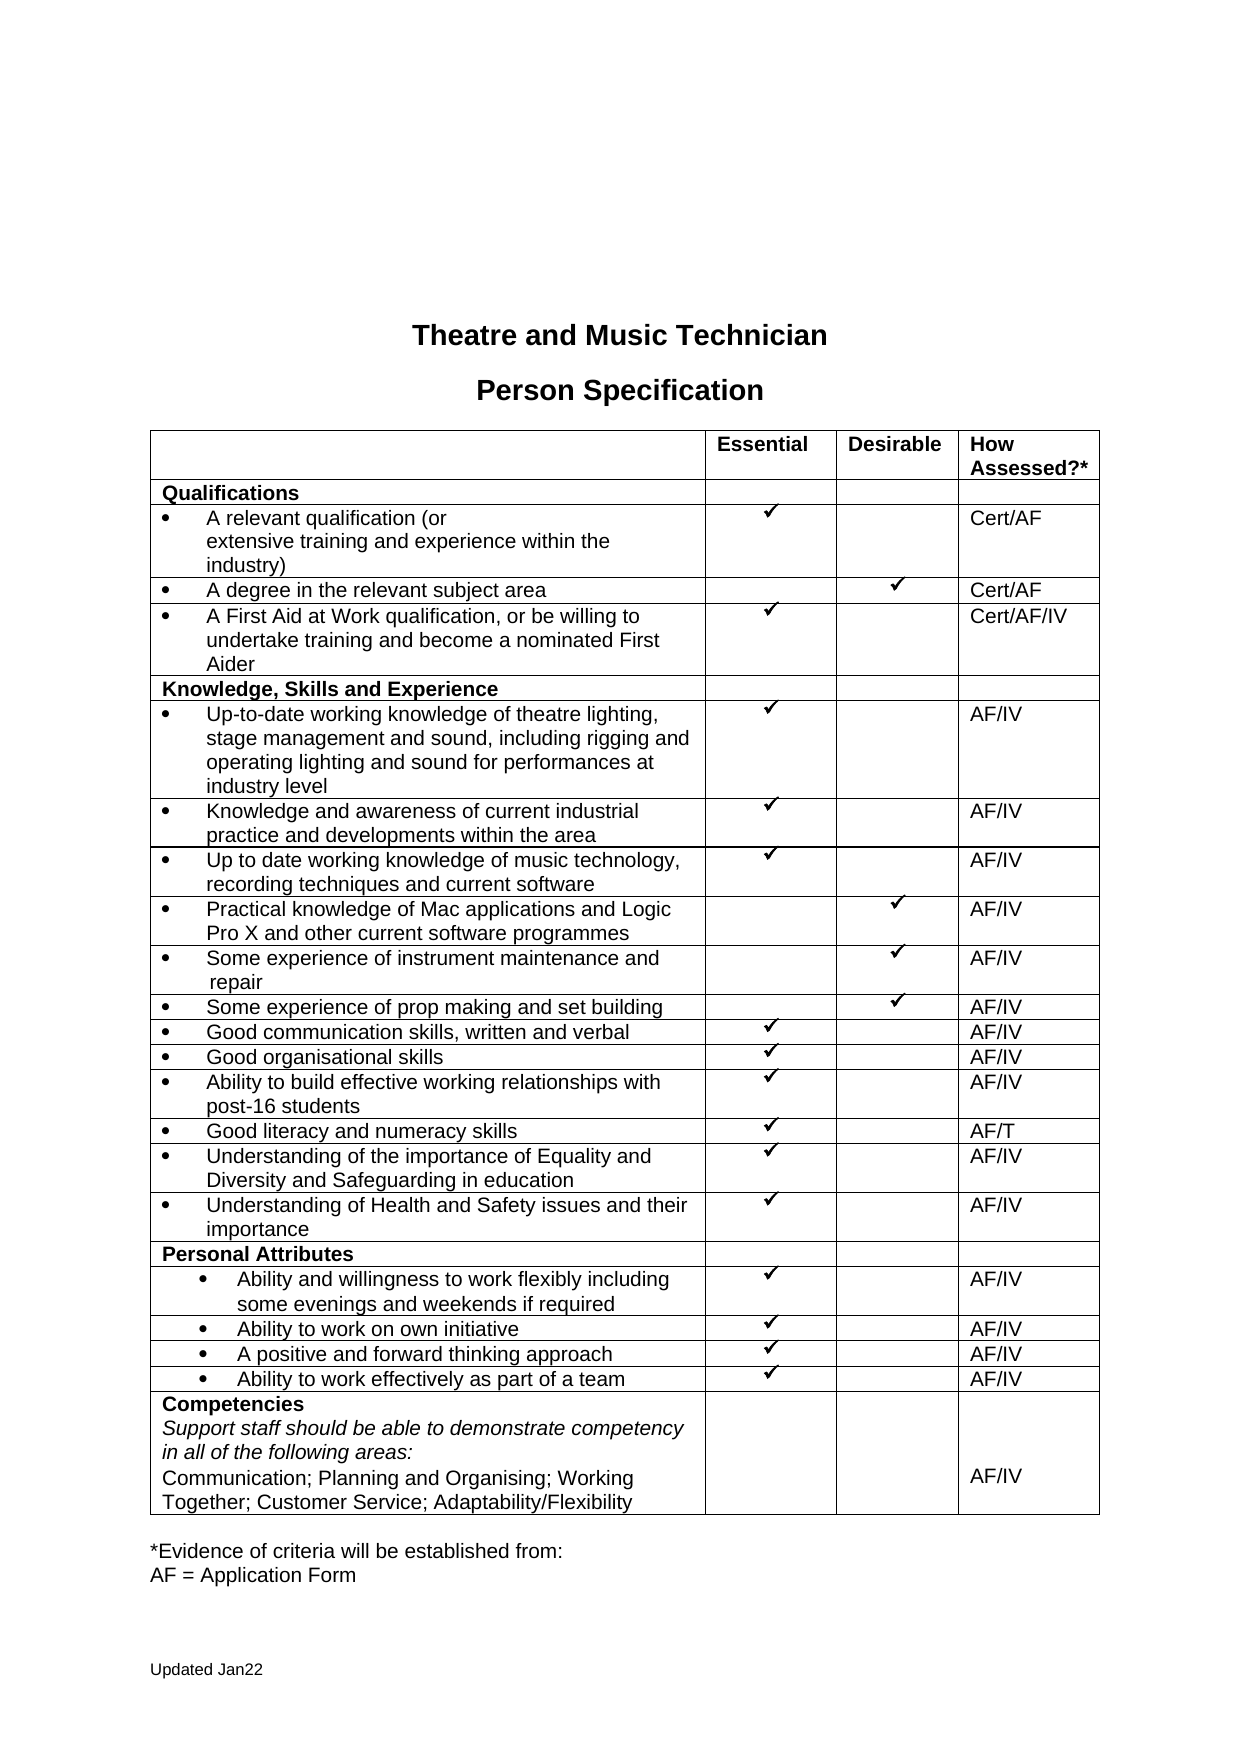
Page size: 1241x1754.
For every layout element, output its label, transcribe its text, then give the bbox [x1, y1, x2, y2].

table_cell AF/IV [959, 1367, 1099, 1391]
table_cell [706, 676, 836, 700]
table_cell AF/IV [959, 946, 1099, 994]
table_cell Practical knowledge of Mac applications and Logic Pro X and other current software programmes [151, 897, 705, 944]
table_cell AF/IV [959, 1020, 1099, 1044]
table_cell [837, 1367, 958, 1391]
table_cell A relevant qualification (or extensive training and experience within the industry) [151, 505, 705, 577]
table_cell AF/IV [959, 1267, 1099, 1315]
text AF = Application Form [150, 1563, 1090, 1587]
table_cell Ability to work effectively as part of a team [151, 1367, 705, 1391]
table_cell Qualifications [151, 480, 705, 504]
table_cell Competencies Support staff should be able to demonstrate competency in all of the following areas: Communication; Planning and Organising; Working Together; Customer Service; Adaptability/Flexibility [151, 1392, 705, 1514]
table_cell [837, 1267, 958, 1315]
table_cell [837, 1144, 958, 1192]
table_cell AF/IV [959, 897, 1099, 944]
table_cell [706, 848, 836, 896]
table_cell A positive and forward thinking approach [151, 1341, 705, 1366]
table_cell Understanding of the importance of Equality and Diversity and Safeguarding in education [151, 1144, 705, 1192]
table_cell Ability and willingness to work flexibly including some evenings and weekends if required [151, 1267, 705, 1315]
table_cell AF/IV [959, 799, 1099, 846]
table_cell [706, 578, 836, 602]
table_cell AF/IV [959, 1045, 1099, 1069]
table_cell [706, 897, 836, 944]
text *Evidence of criteria will be established from: [150, 1539, 1090, 1563]
table_cell Up to date working knowledge of music technology, recording techniques and current software [151, 848, 705, 896]
text Theatre and Music Technician [150, 318, 1090, 351]
table_cell [837, 1392, 958, 1514]
table_cell Some experience of instrument maintenance and repair [151, 946, 705, 994]
table_cell [706, 1267, 836, 1315]
table_cell AF/IV [959, 701, 1099, 797]
table_cell Knowledge, Skills and Experience [151, 676, 705, 700]
table_cell [706, 480, 836, 504]
table_cell Ability to build effective working relationships with post-16 students [151, 1070, 705, 1118]
table_cell [706, 995, 836, 1019]
table_cell Good organisational skills [151, 1045, 705, 1069]
table_header Desirable [837, 431, 958, 479]
table_cell [837, 1070, 958, 1118]
table_cell [706, 1193, 836, 1241]
table_cell [706, 946, 836, 994]
table_cell [837, 1316, 958, 1340]
table_cell Personal Attributes [151, 1242, 705, 1266]
table_cell [706, 799, 836, 846]
table_cell [837, 701, 958, 797]
table_header How Assessed?* [959, 431, 1099, 479]
table_cell [837, 1119, 958, 1143]
table_cell [837, 1242, 958, 1266]
table_cell [837, 946, 958, 994]
table_cell Cert/AF [959, 505, 1099, 577]
table_cell [837, 848, 958, 896]
table_cell Good literacy and numeracy skills [151, 1119, 705, 1143]
table_cell Some experience of prop making and set building [151, 995, 705, 1019]
table_cell Cert/AF/IV [959, 604, 1099, 675]
table_cell [706, 1119, 836, 1143]
table_cell [837, 799, 958, 846]
table_cell Knowledge and awareness of current industrial practice and developments within the area [151, 799, 705, 846]
table_cell [837, 1020, 958, 1044]
table_cell [959, 676, 1099, 700]
table_cell [706, 1316, 836, 1340]
table_cell [706, 1144, 836, 1192]
table_cell [837, 505, 958, 577]
table_cell [706, 604, 836, 675]
table_cell [706, 1392, 836, 1514]
table_cell Up-to-date working knowledge of theatre lighting, stage management and sound, including rigging and operating lighting and sound for performances at industry level [151, 701, 705, 797]
table_cell [837, 1193, 958, 1241]
table_cell Good communication skills, written and verbal [151, 1020, 705, 1044]
table_cell [837, 995, 958, 1019]
table_cell AF/IV [959, 848, 1099, 896]
table_cell [706, 1242, 836, 1266]
table_cell A degree in the relevant subject area [151, 578, 705, 602]
table_cell AF/IV [959, 995, 1099, 1019]
table_cell [837, 1045, 958, 1069]
table_cell [706, 1045, 836, 1069]
table_cell Ability to work on own initiative [151, 1316, 705, 1340]
table_cell [706, 505, 836, 577]
table_cell [706, 1020, 836, 1044]
text Person Specification [150, 373, 1090, 406]
table_cell [837, 676, 958, 700]
table_header Essential [706, 431, 836, 479]
table_cell [837, 578, 958, 602]
table_cell [837, 897, 958, 944]
table_cell A First Aid at Work qualification, or be willing to undertake training and become a nominated First Aider [151, 604, 705, 675]
table_cell [959, 480, 1099, 504]
table_cell AF/IV [959, 1341, 1099, 1366]
table_cell AF/IV [959, 1392, 1099, 1514]
table_cell [837, 1341, 958, 1366]
table_cell [706, 701, 836, 797]
table_cell [706, 1070, 836, 1118]
table_cell [706, 1367, 836, 1391]
table_cell [837, 604, 958, 675]
table_cell AF/T [959, 1119, 1099, 1143]
table_cell AF/IV [959, 1070, 1099, 1118]
table_cell [959, 1242, 1099, 1266]
table_cell Cert/AF [959, 578, 1099, 602]
table_header [151, 431, 705, 479]
table_cell AF/IV [959, 1316, 1099, 1340]
table_cell AF/IV [959, 1193, 1099, 1241]
table_cell Understanding of Health and Safety issues and their importance [151, 1193, 705, 1241]
table_cell [706, 1341, 836, 1366]
table_cell AF/IV [959, 1144, 1099, 1192]
table_cell [837, 480, 958, 504]
